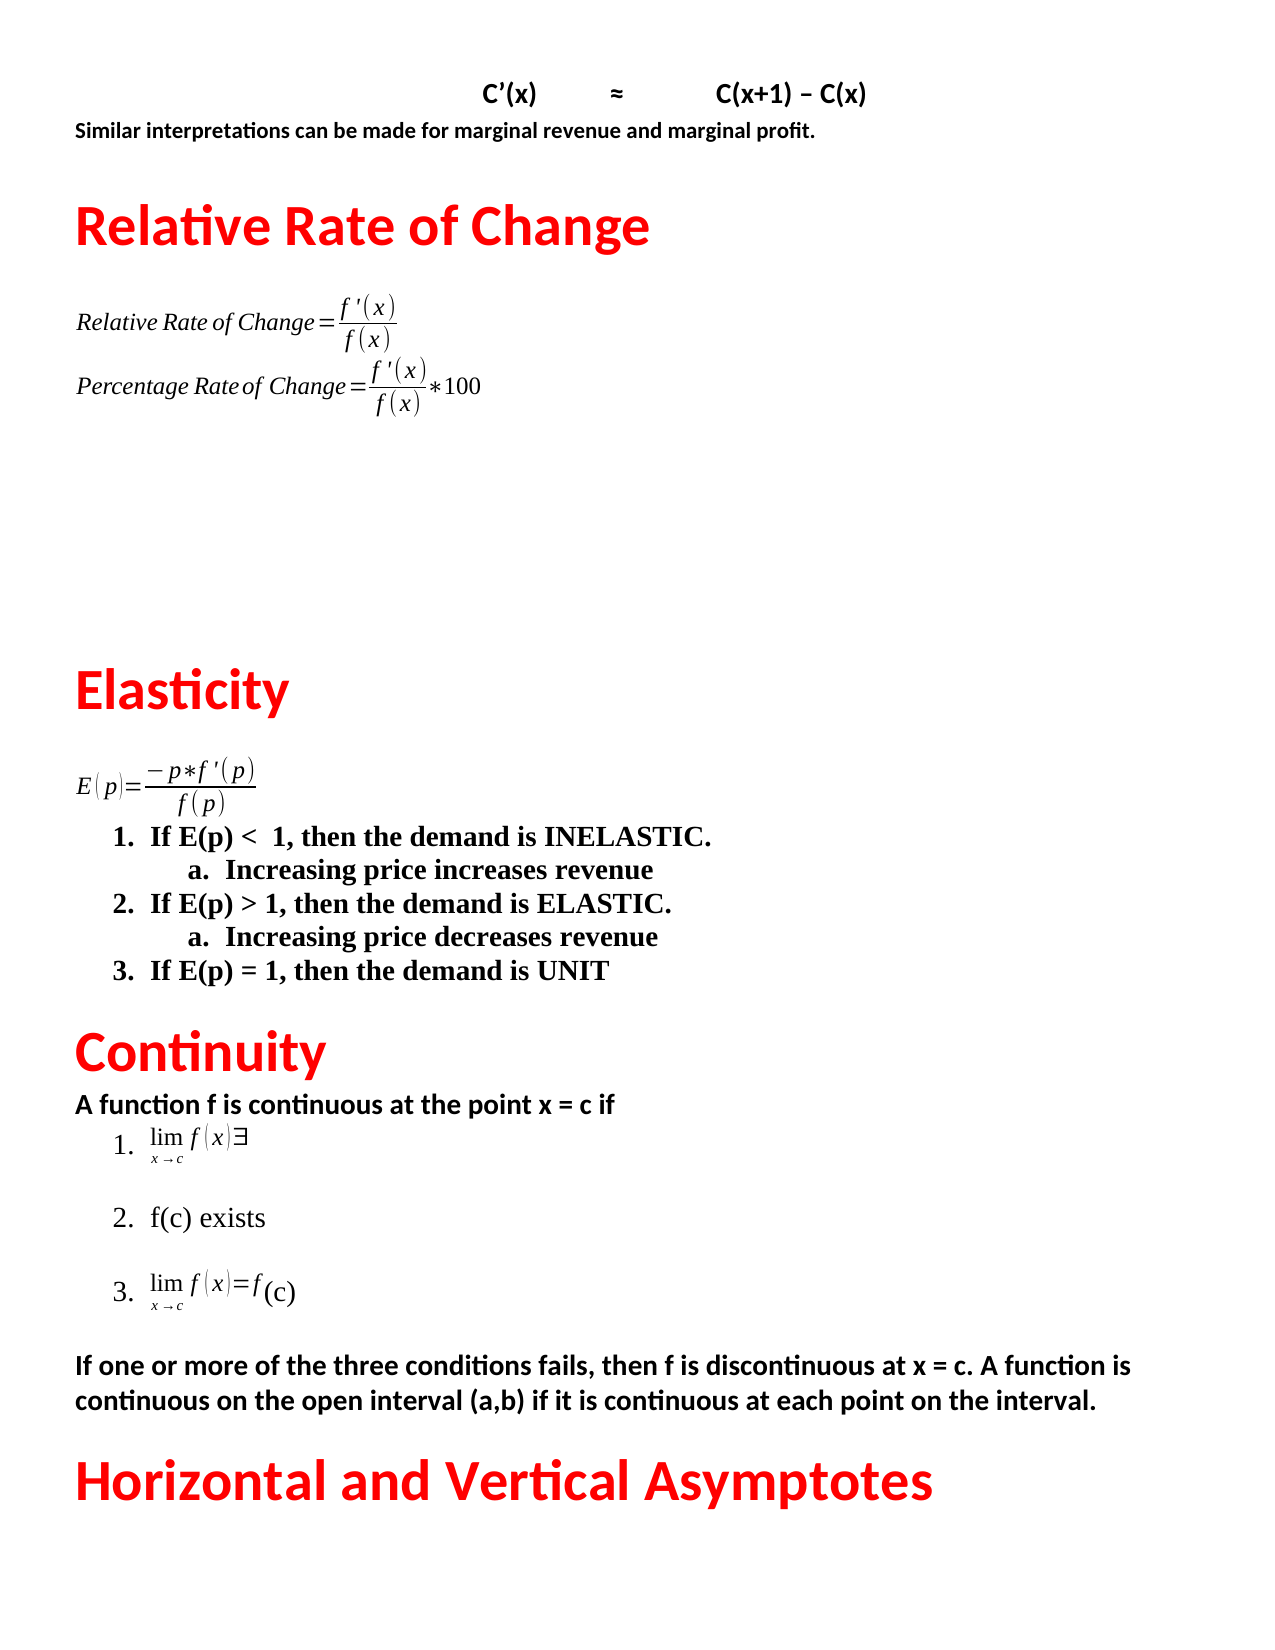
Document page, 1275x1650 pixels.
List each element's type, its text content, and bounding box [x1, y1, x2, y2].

text A function f is continuous at the point x = c if [75, 1086, 1200, 1121]
text Elasticity [75, 652, 1200, 724]
text Similar interpretations can be made for marginal revenue and marginal profit. [75, 116, 1200, 144]
text If one or more of the three conditions fails, then f is discontinuous at x = c. A function is continuous on the open interval (a,b) if it is continuous at each point on the interval. [75, 1347, 1200, 1418]
text Relative Rate of Change [75, 189, 1200, 260]
list Increasing price increases revenue [187, 852, 1200, 886]
list If E(p) = 1, then the demand is UNIT [112, 953, 1200, 987]
list (c) [112, 1268, 1200, 1313]
list Increasing price decreases revenue [187, 919, 1200, 953]
text Continuity [75, 1014, 1200, 1086]
text Horizontal and Vertical Asymptotes [75, 1443, 1200, 1515]
list f(c) exists [112, 1201, 1200, 1234]
list If E(p) > 1, then the demand is ELASTIC. [112, 886, 1200, 919]
text C’(x) ≈ C(x+1) – C(x) [75, 75, 1200, 111]
list If E(p) < 1, then the demand is INELASTIC. [112, 819, 1200, 852]
